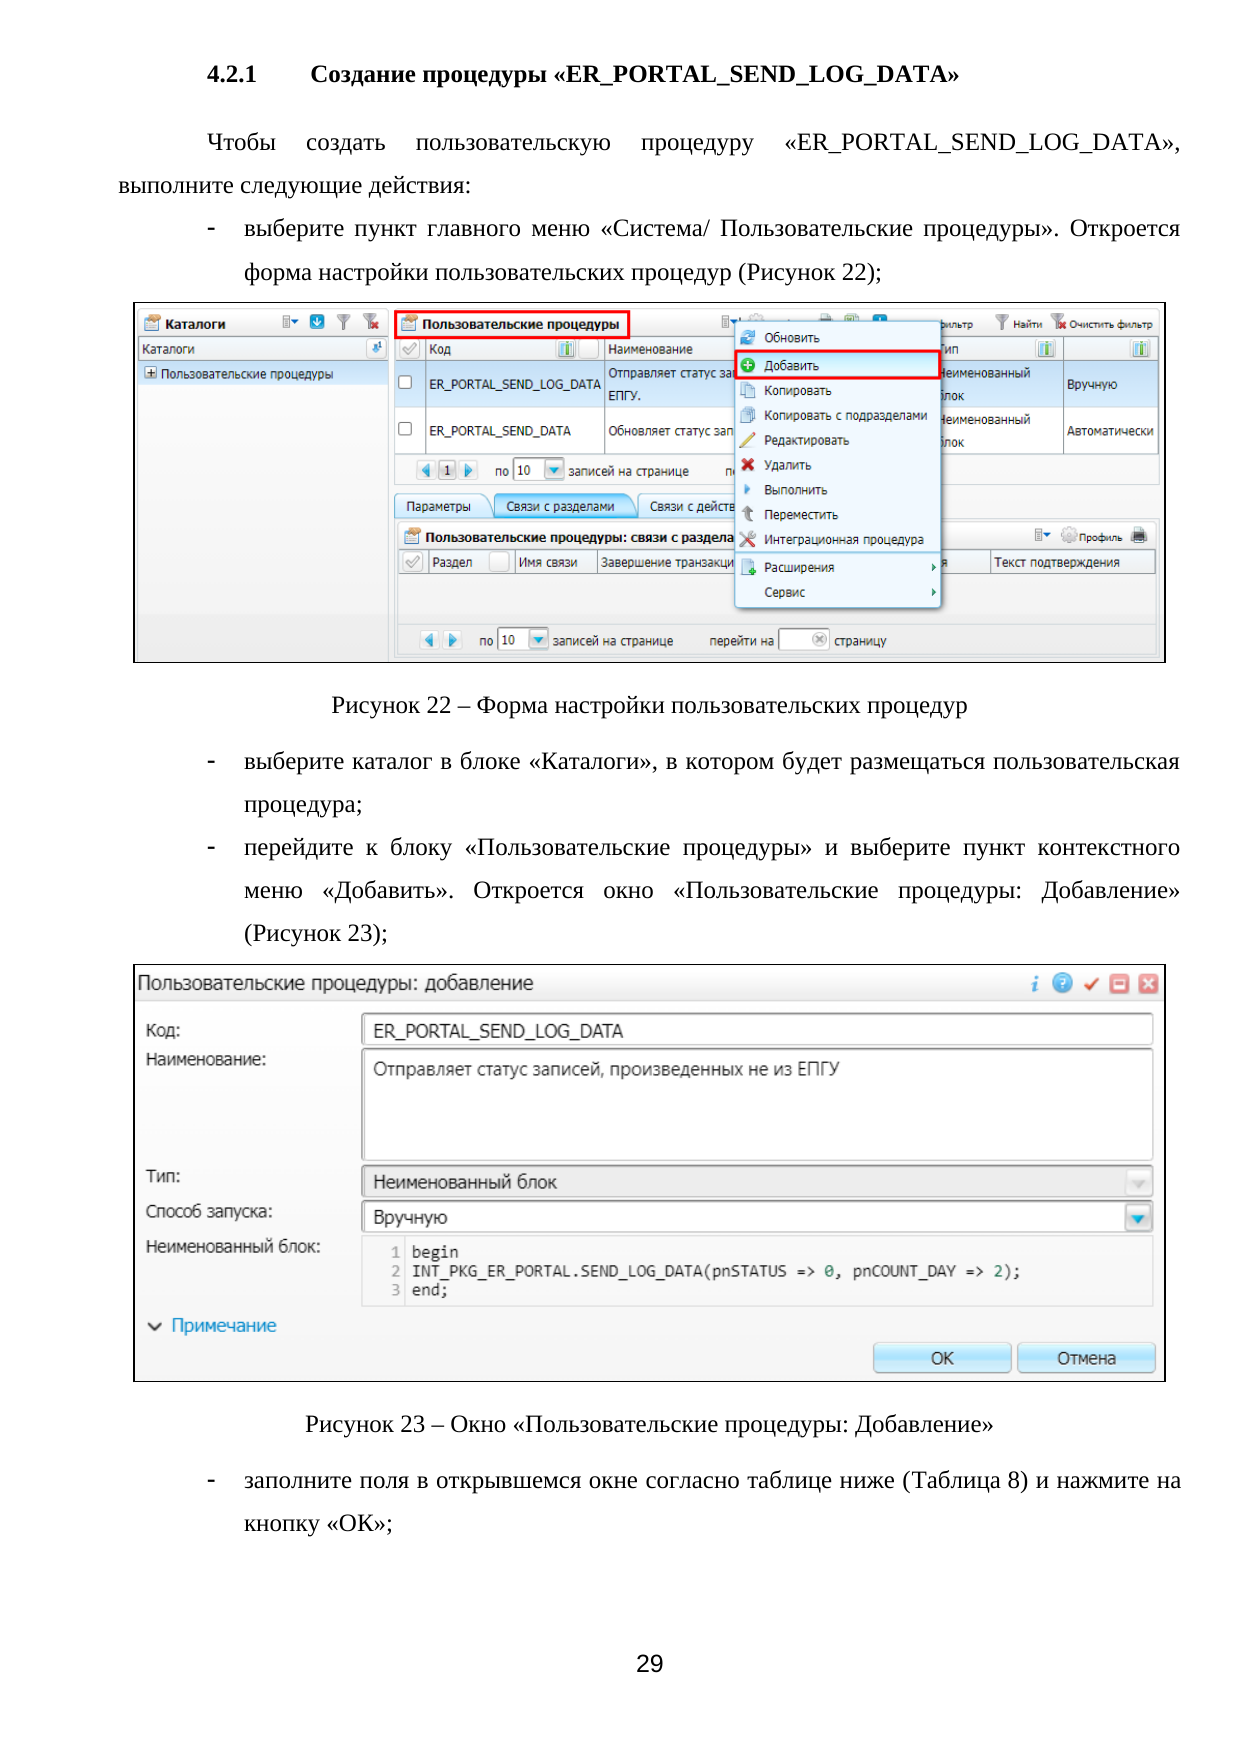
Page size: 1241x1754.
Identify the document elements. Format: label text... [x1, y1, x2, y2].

title Рисунок 22 – Форма настройки пользовательских процедур [118, 690, 1181, 719]
title Чтобы создать пользовательскую процедуру «ER_PORTAL_SEND_LOG_DATA», выполните следующие действия: [118, 127, 1181, 199]
subtitle Создание процедуры «ER_PORTAL_SEND_LOG_DATA» [207, 59, 1181, 88]
picture [135, 965, 1164, 1381]
list заполните поля в открывшемся окне согласно таблице ниже (Таблица 8) и нажмите на кнопку «ОК»; [207, 1465, 1181, 1537]
list выберите пункт главного меню «Система/ Пользовательские процедуры». Откроется форма настройки пользовательских процедур (Рисунок 22); [207, 213, 1181, 285]
title Рисунок 23 – Окно «Пользовательские процедуры: Добавление» [118, 1409, 1181, 1438]
list выберите каталог в блоке «Каталоги», в котором будет размещаться пользовательская процедура; [207, 746, 1181, 818]
picture [135, 303, 1164, 662]
list перейдите к блоку «Пользовательские процедуры» и выберите пункт контекстного меню «Добавить». Откроется окно «Пользовательские процедуры: Добавление» (Рисунок 23); [207, 832, 1181, 947]
